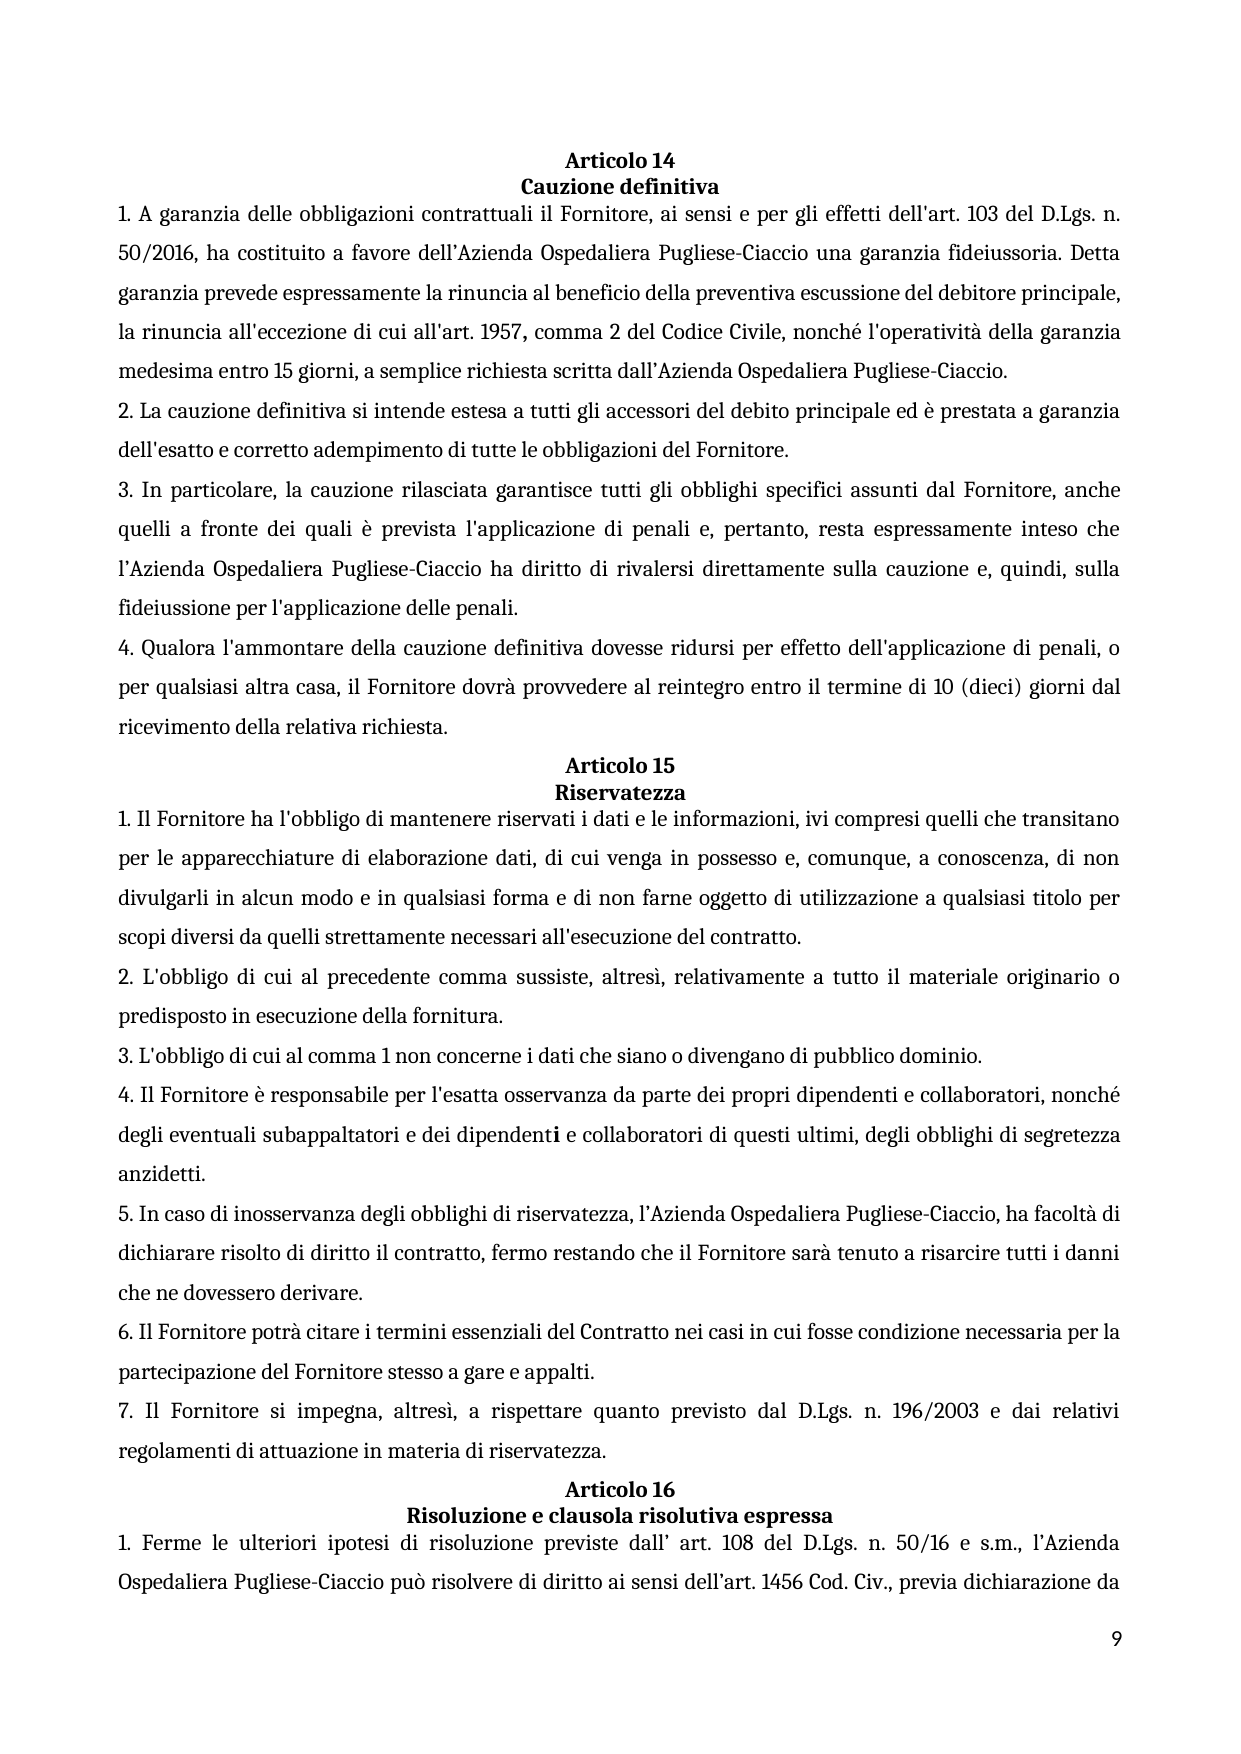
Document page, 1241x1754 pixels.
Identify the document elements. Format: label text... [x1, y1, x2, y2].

text 3. L'obbligo di cui al comma 1 non concerne i dati che siano o divengano di pubblico dominio. [118, 1043, 1122, 1069]
text 1. Il Fornitore ha l'obbligo di mantenere riservati i dati e le informazioni, ivi compresi quelli che transitano per le apparecchiature di elaborazione dati, di cui venga in possesso e, comunque, a conoscenza, di non divulgarli in alcun modo e in qualsiasi forma e di non farne oggetto di utilizzazione a qualsiasi titolo per scopi diversi da quelli strettamente necessari all'esecuzione del contratto. [118, 806, 1122, 951]
text 4. Il Fornitore è responsabile per l'esatta osservanza da parte dei propri dipendenti e collaboratori, nonché degli eventuali subappaltatori e dei dipendenti e collaboratori di questi ultimi, degli obblighi di segretezza anzidetti. [118, 1082, 1122, 1187]
text Riservatezza [118, 779, 1122, 806]
text Cauzione definitiva [118, 174, 1122, 200]
text 2. La cauzione definitiva si intende estesa a tutti gli accessori del debito principale ed è prestata a garanzia dell'esatto e corretto adempimento di tutte le obbligazioni del Fornitore. [118, 398, 1122, 463]
text 1. A garanzia delle obbligazioni contrattuali il Fornitore, ai sensi e per gli effetti dell'art. 103 del D.Lgs. n. 50/2016, ha costituito a favore dell’Azienda Ospedaliera Pugliese-Ciaccio una garanzia fideiussoria. Detta garanzia prevede espressamente la rinuncia al beneficio della preventiva escussione del debitore principale, la rinuncia all'eccezione di cui all'art. 1957, comma 2 del Codice Civile, nonché l'operatività della garanzia medesima entro 15 giorni, a semplice richiesta scritta dall’Azienda Ospedaliera Pugliese-Ciaccio. [118, 200, 1122, 384]
text 2. L'obbligo di cui al precedente comma sussiste, altresì, relativamente a tutto il materiale originario o predisposto in esecuzione della fornitura. [118, 964, 1122, 1029]
text Articolo 15 [118, 753, 1122, 779]
text 5. In caso di inosservanza degli obblighi di riservatezza, l’Azienda Ospedaliera Pugliese-Ciaccio, ha facoltà di dichiarare risolto di diritto il contratto, fermo restando che il Fornitore sarà tenuto a risarcire tutti i danni che ne dovessero derivare. [118, 1201, 1122, 1306]
text 3. In particolare, la cauzione rilasciata garantisce tutti gli obblighi specifici assunti dal Fornitore, anche quelli a fronte dei quali è prevista l'applicazione di penali e, pertanto, resta espressamente inteso che l’Azienda Ospedaliera Pugliese-Ciaccio ha diritto di rivalersi direttamente sulla cauzione e, quindi, sulla fideiussione per l'applicazione delle penali. [118, 477, 1122, 621]
text 6. Il Fornitore potrà citare i termini essenziali del Contratto nei casi in cui fosse condizione necessaria per la partecipazione del Fornitore stesso a gare e appalti. [118, 1319, 1122, 1385]
text Risoluzione e clausola risolutiva espressa [118, 1503, 1122, 1529]
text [118, 1529, 1122, 1595]
text 7. Il Fornitore si impegna, altresì, a rispettare quanto previsto dal D.Lgs. n. 196/2003 e dai relativi regolamenti di attuazione in materia di riservatezza. [118, 1398, 1122, 1464]
text Articolo 16 [118, 1477, 1122, 1503]
text Articolo 14 [118, 148, 1122, 174]
text 4. Qualora l'ammontare della cauzione definitiva dovesse ridursi per effetto dell'applicazione di penali, o per qualsiasi altra casa, il Fornitore dovrà provvedere al reintegro entro il termine di 10 (dieci) giorni dal ricevimento della relativa richiesta. [118, 634, 1122, 740]
